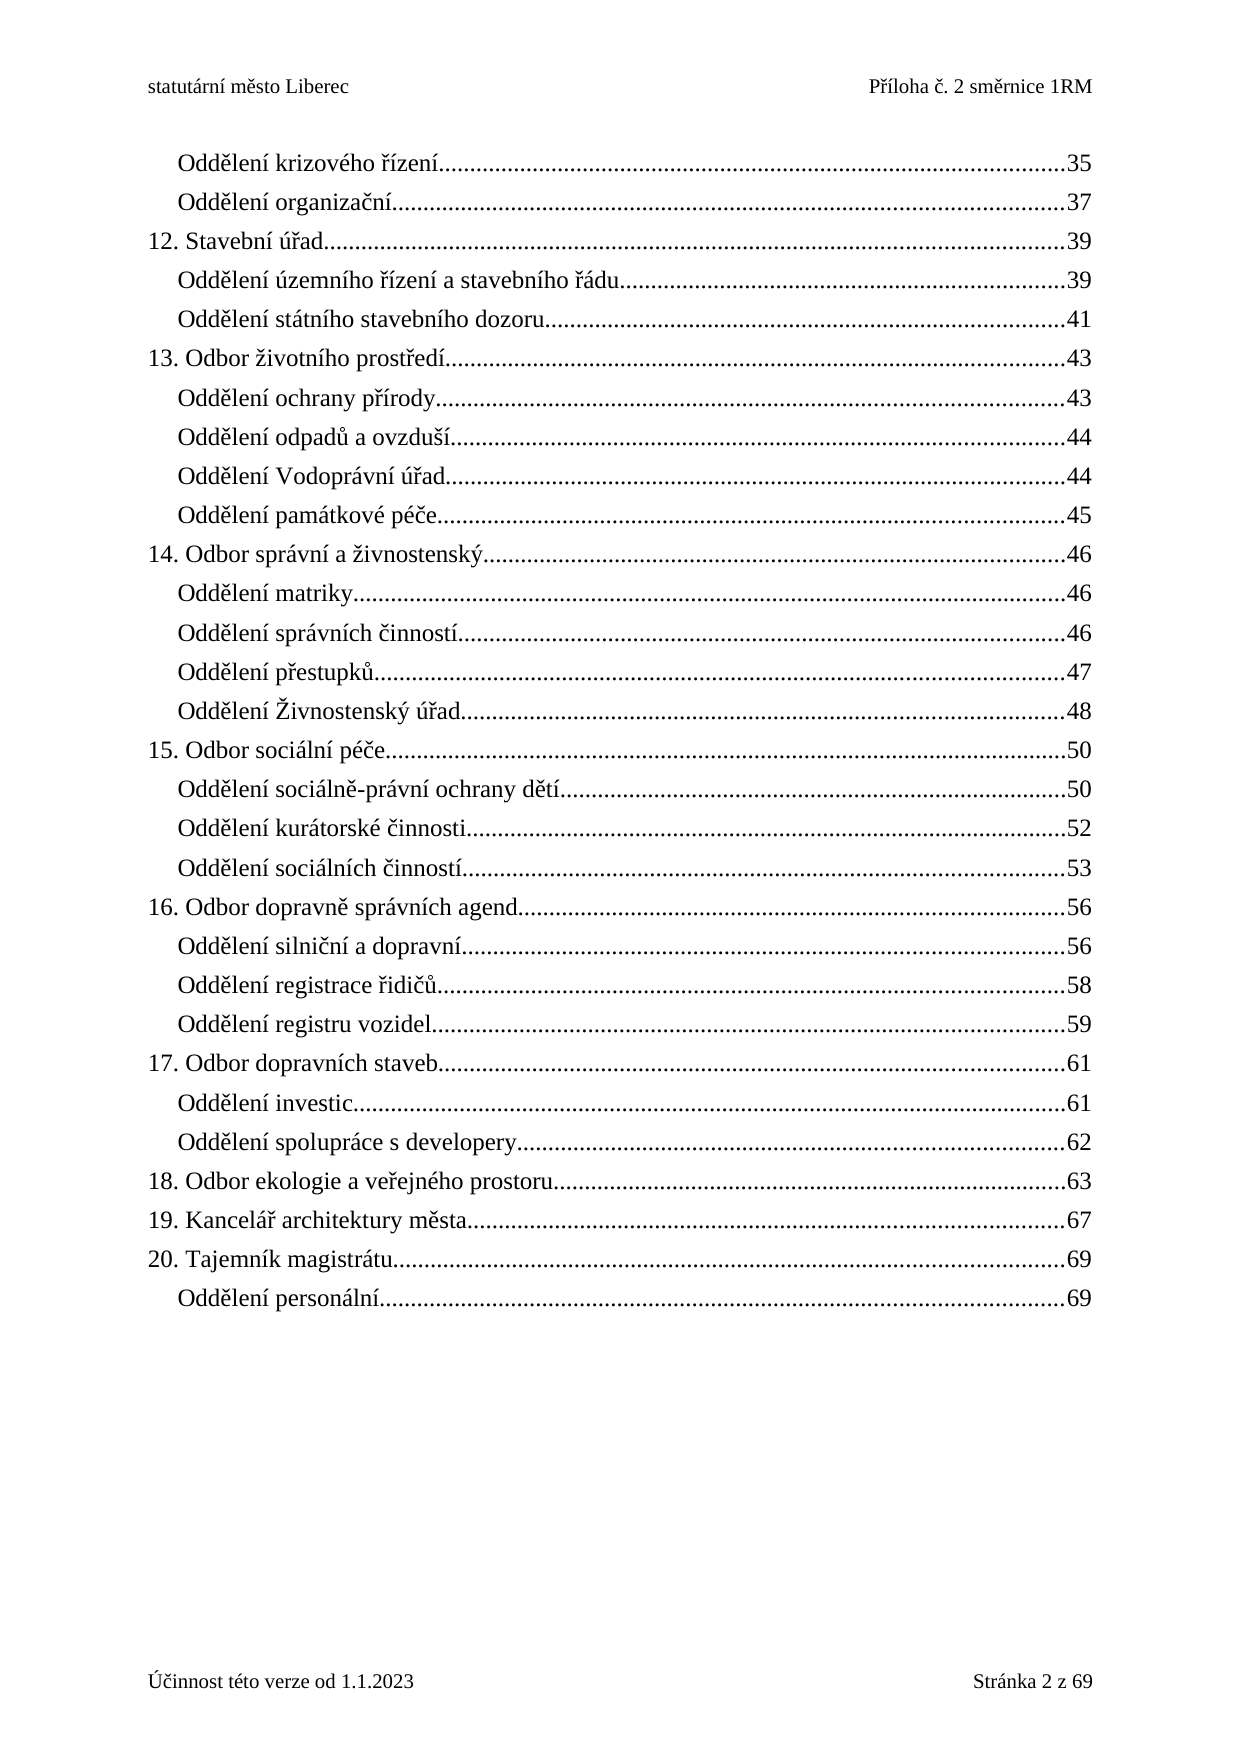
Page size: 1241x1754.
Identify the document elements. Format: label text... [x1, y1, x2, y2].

text 14. Odbor správní a živnostenský 46 [148, 539, 1093, 568]
text Oddělení matriky 46 [177, 578, 1093, 607]
text Oddělení územního řízení a stavebního řádu 39 [177, 265, 1093, 294]
text 12. Stavební úřad 39 [148, 226, 1093, 255]
text Oddělení Živnostenský úřad 48 [177, 696, 1093, 725]
text Oddělení státního stavebního dozoru 41 [177, 304, 1093, 333]
text 19. Kancelář architektury města 67 [148, 1205, 1093, 1234]
text Oddělení správních činností 46 [177, 618, 1093, 646]
text 13. Odbor životního prostředí 43 [148, 343, 1093, 372]
text Oddělení přestupků 47 [177, 657, 1093, 686]
text 18. Odbor ekologie a veřejného prostoru 63 [148, 1166, 1093, 1195]
text Oddělení sociálních činností 53 [177, 853, 1093, 881]
text Oddělení ochrany přírody 43 [177, 383, 1093, 411]
text Oddělení Vodoprávní úřad 44 [177, 461, 1093, 490]
text Oddělení investic 61 [177, 1088, 1093, 1116]
text Oddělení organizační 37 [177, 187, 1093, 216]
text 15. Odbor sociální péče 50 [148, 735, 1093, 764]
text Oddělení krizového řízení 35 [177, 148, 1093, 176]
text Oddělení registrace řidičů 58 [177, 970, 1093, 999]
text Oddělení památkové péče 45 [177, 500, 1093, 529]
text Oddělení sociálně-právní ochrany dětí 50 [177, 774, 1093, 803]
text Oddělení silniční a dopravní 56 [177, 931, 1093, 960]
text Oddělení odpadů a ovzduší 44 [177, 422, 1093, 451]
text Oddělení spolupráce s developery 62 [177, 1127, 1093, 1156]
text Oddělení kurátorské činnosti 52 [177, 813, 1093, 842]
text 17. Odbor dopravních staveb 61 [148, 1048, 1093, 1077]
text 20. Tajemník magistrátu 69 [148, 1244, 1093, 1273]
text Oddělení personální 69 [177, 1283, 1093, 1312]
text Oddělení registru vozidel 59 [177, 1009, 1093, 1038]
text 16. Odbor dopravně správních agend 56 [148, 892, 1093, 921]
